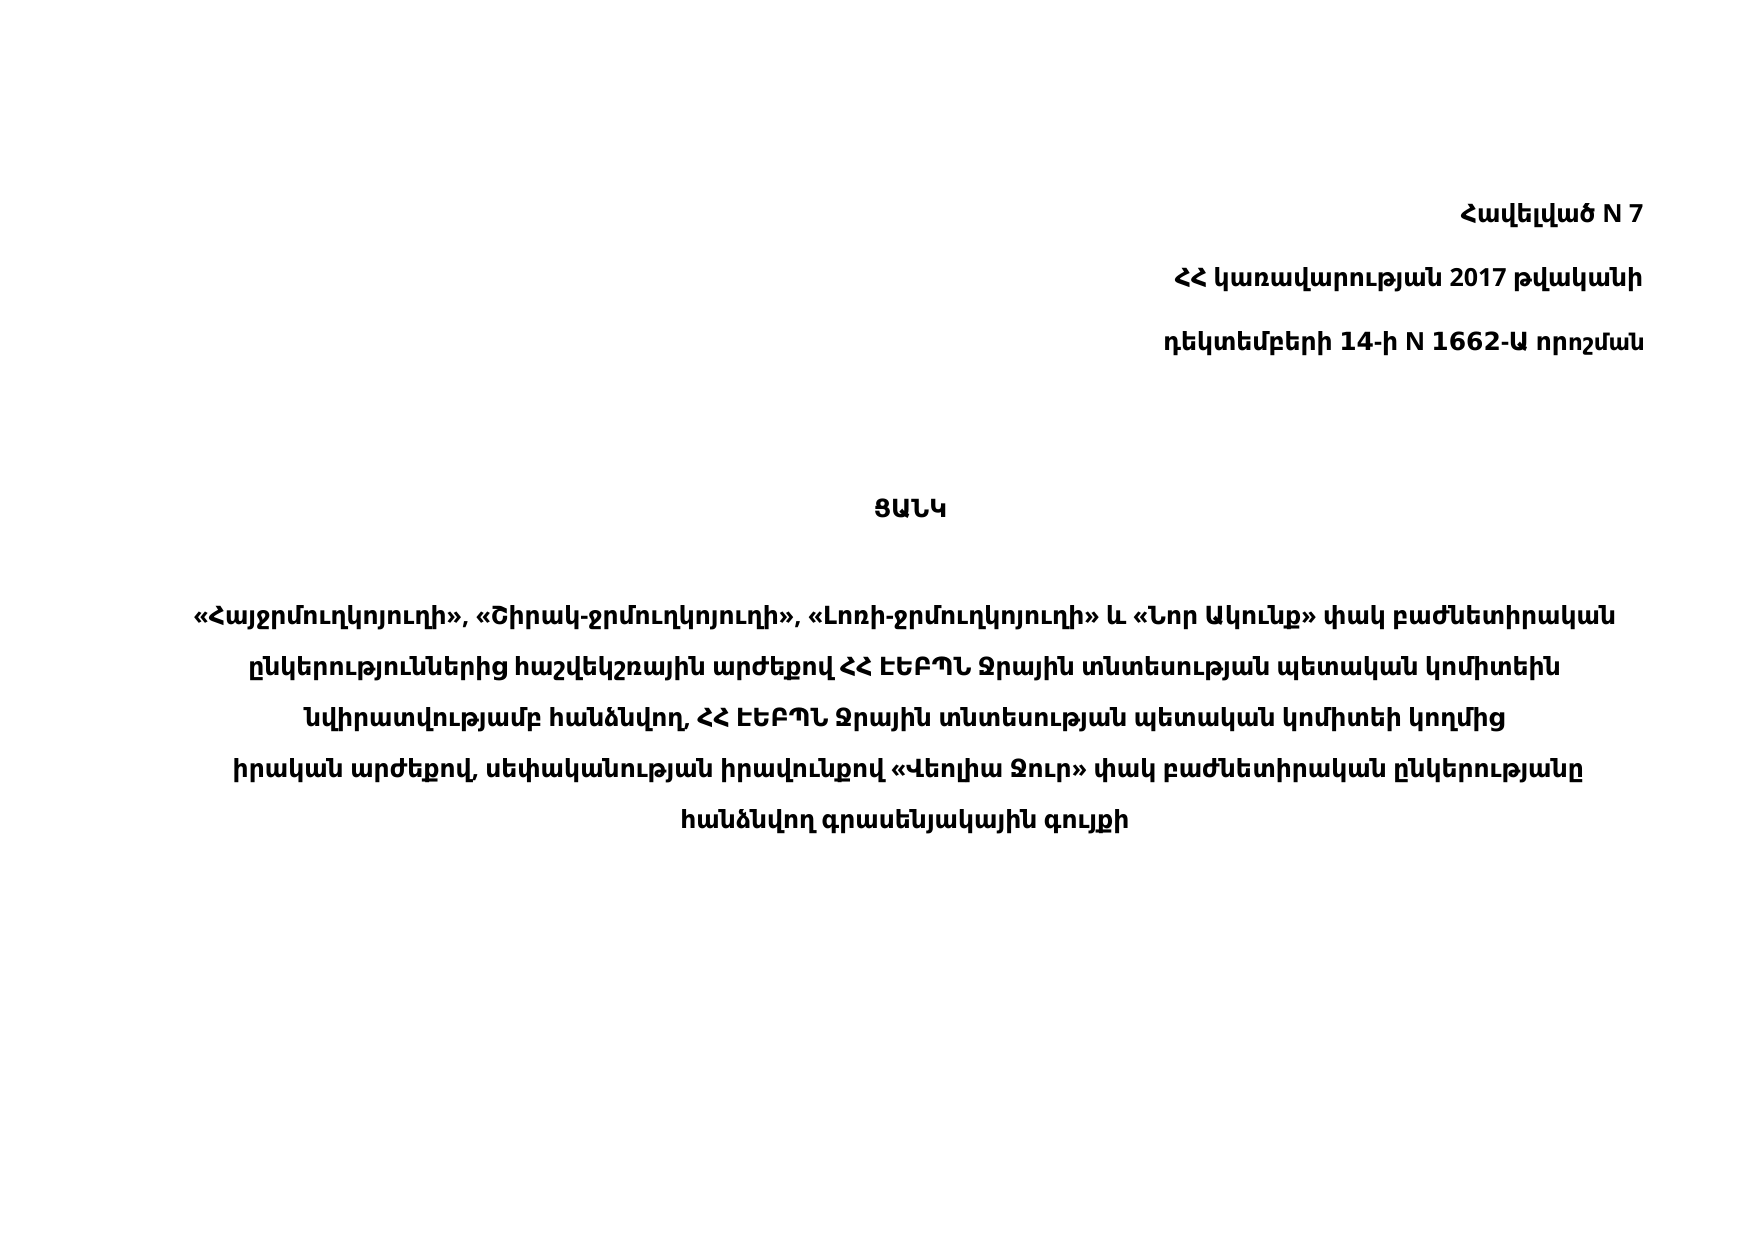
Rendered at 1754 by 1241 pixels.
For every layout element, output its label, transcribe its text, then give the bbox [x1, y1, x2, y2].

text Հավելված N 7 [56, 196, 1643, 230]
text ՀՀ կառավարության 2017 թվականի [19, 259, 1643, 294]
text «Հայջրմուղկոյուղի», «Շիրակ-ջրմուղկոյուղի», «Լոռի-ջրմուղկոյուղի» և «Նոր Ակունք» փակ բաժնետիրական ընկերություններից հաշվեկշռային արժեքով ՀՀ ԷԵԲՊՆ Ջրային տնտեսության պետական կոմիտեին [166, 598, 1643, 683]
text ՑԱՆԿ [137, 491, 1683, 525]
text նվիրատվությամբ հանձնվող, ՀՀ ԷԵԲՊՆ Ջրային տնտեսության պետական կոմիտեի կողմից [166, 700, 1643, 734]
text հանձնվող գրասենյակային գույքի [166, 802, 1643, 836]
text դեկտեմբերի 14-ի N 1662-Ա որոշման [19, 323, 1644, 357]
text իրական արժեքով, սեփականության իրավունքով «Վեոլիա Ջուր» փակ բաժնետիրական ընկերությանը [166, 751, 1643, 785]
